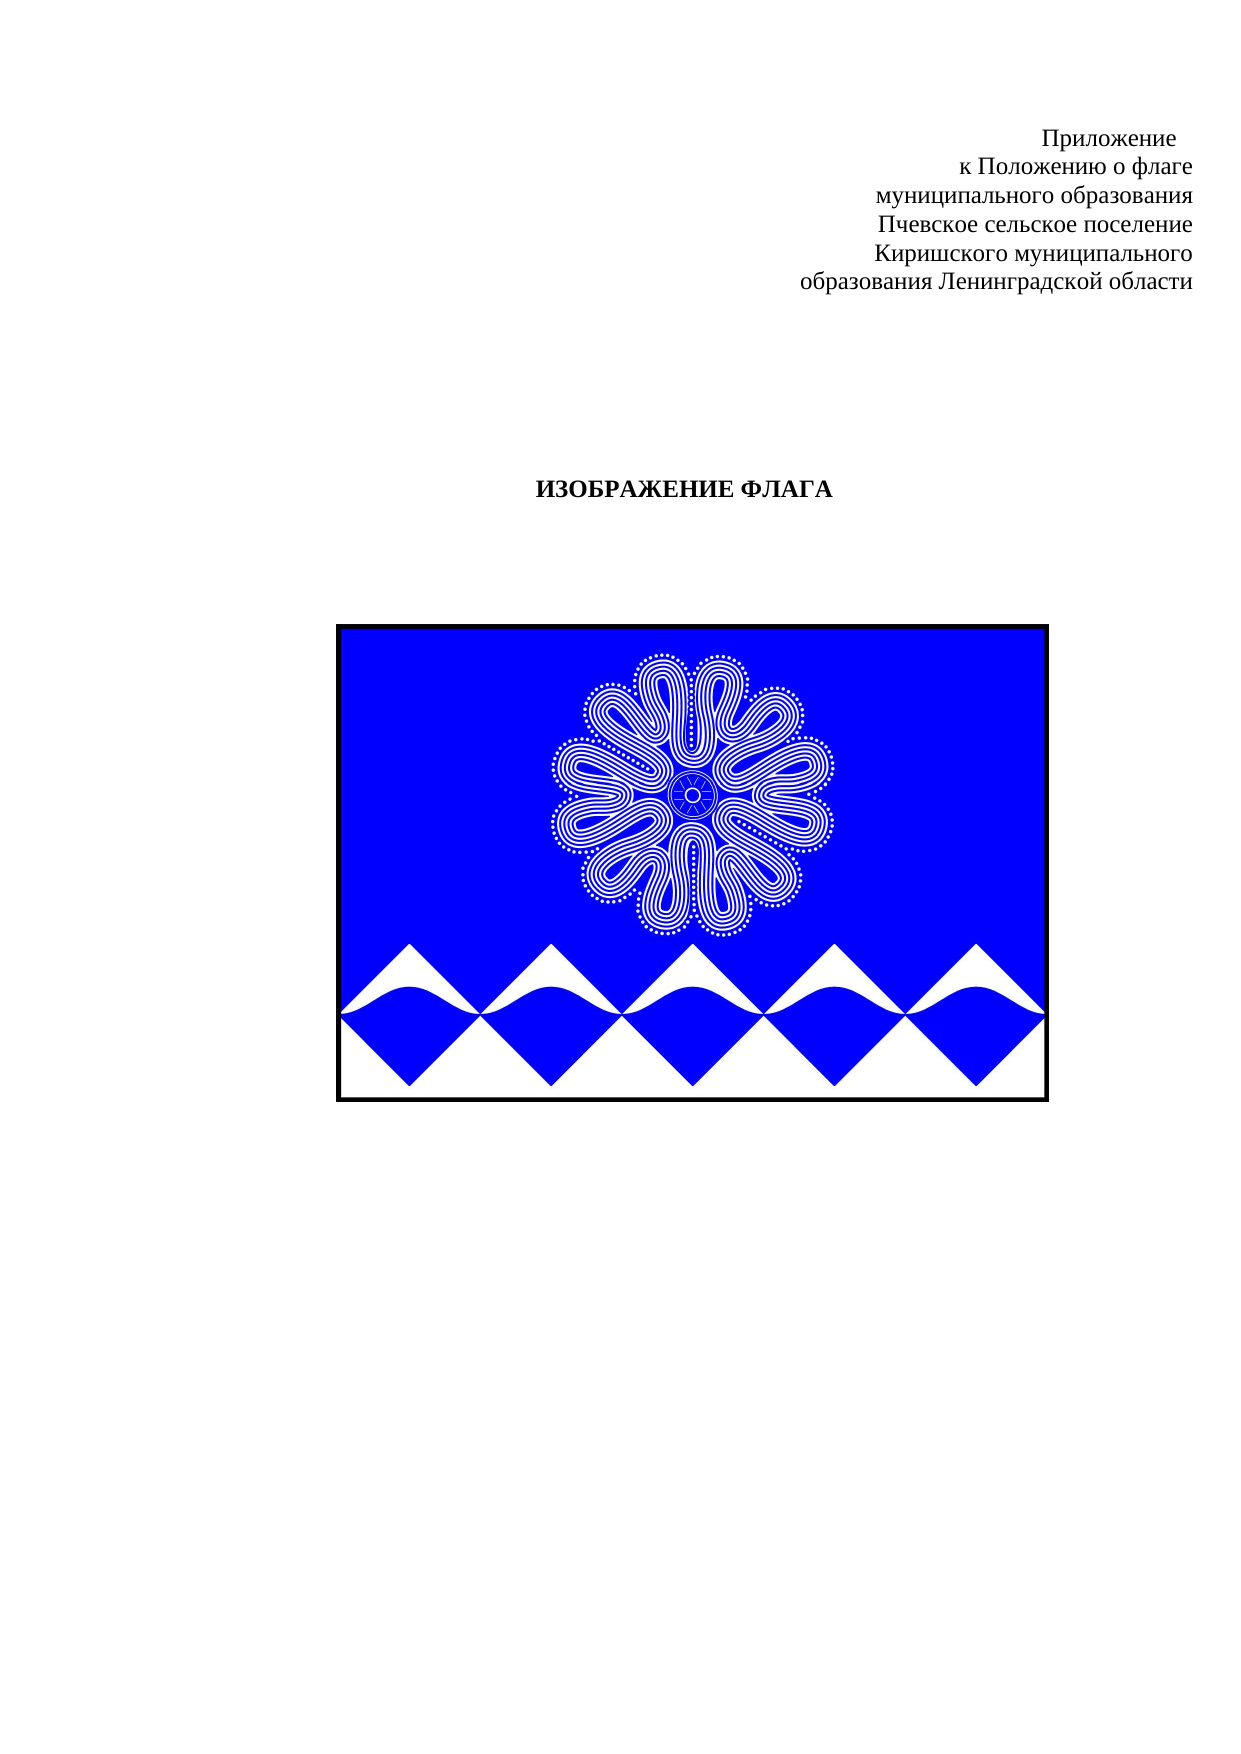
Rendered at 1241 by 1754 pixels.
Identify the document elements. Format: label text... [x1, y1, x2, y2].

text к Положению о флаге [148, 151, 1193, 180]
text Пчевское сельское поселение [148, 209, 1193, 238]
text Приложение [118, 123, 1176, 151]
picture [336, 624, 1049, 1102]
text муниципального образования [148, 180, 1193, 209]
text Киришского муниципального [148, 238, 1193, 266]
text ИЗОБРАЖЕНИЕ ФЛАГА [118, 474, 1176, 503]
text образования Ленинградской области [148, 266, 1193, 295]
